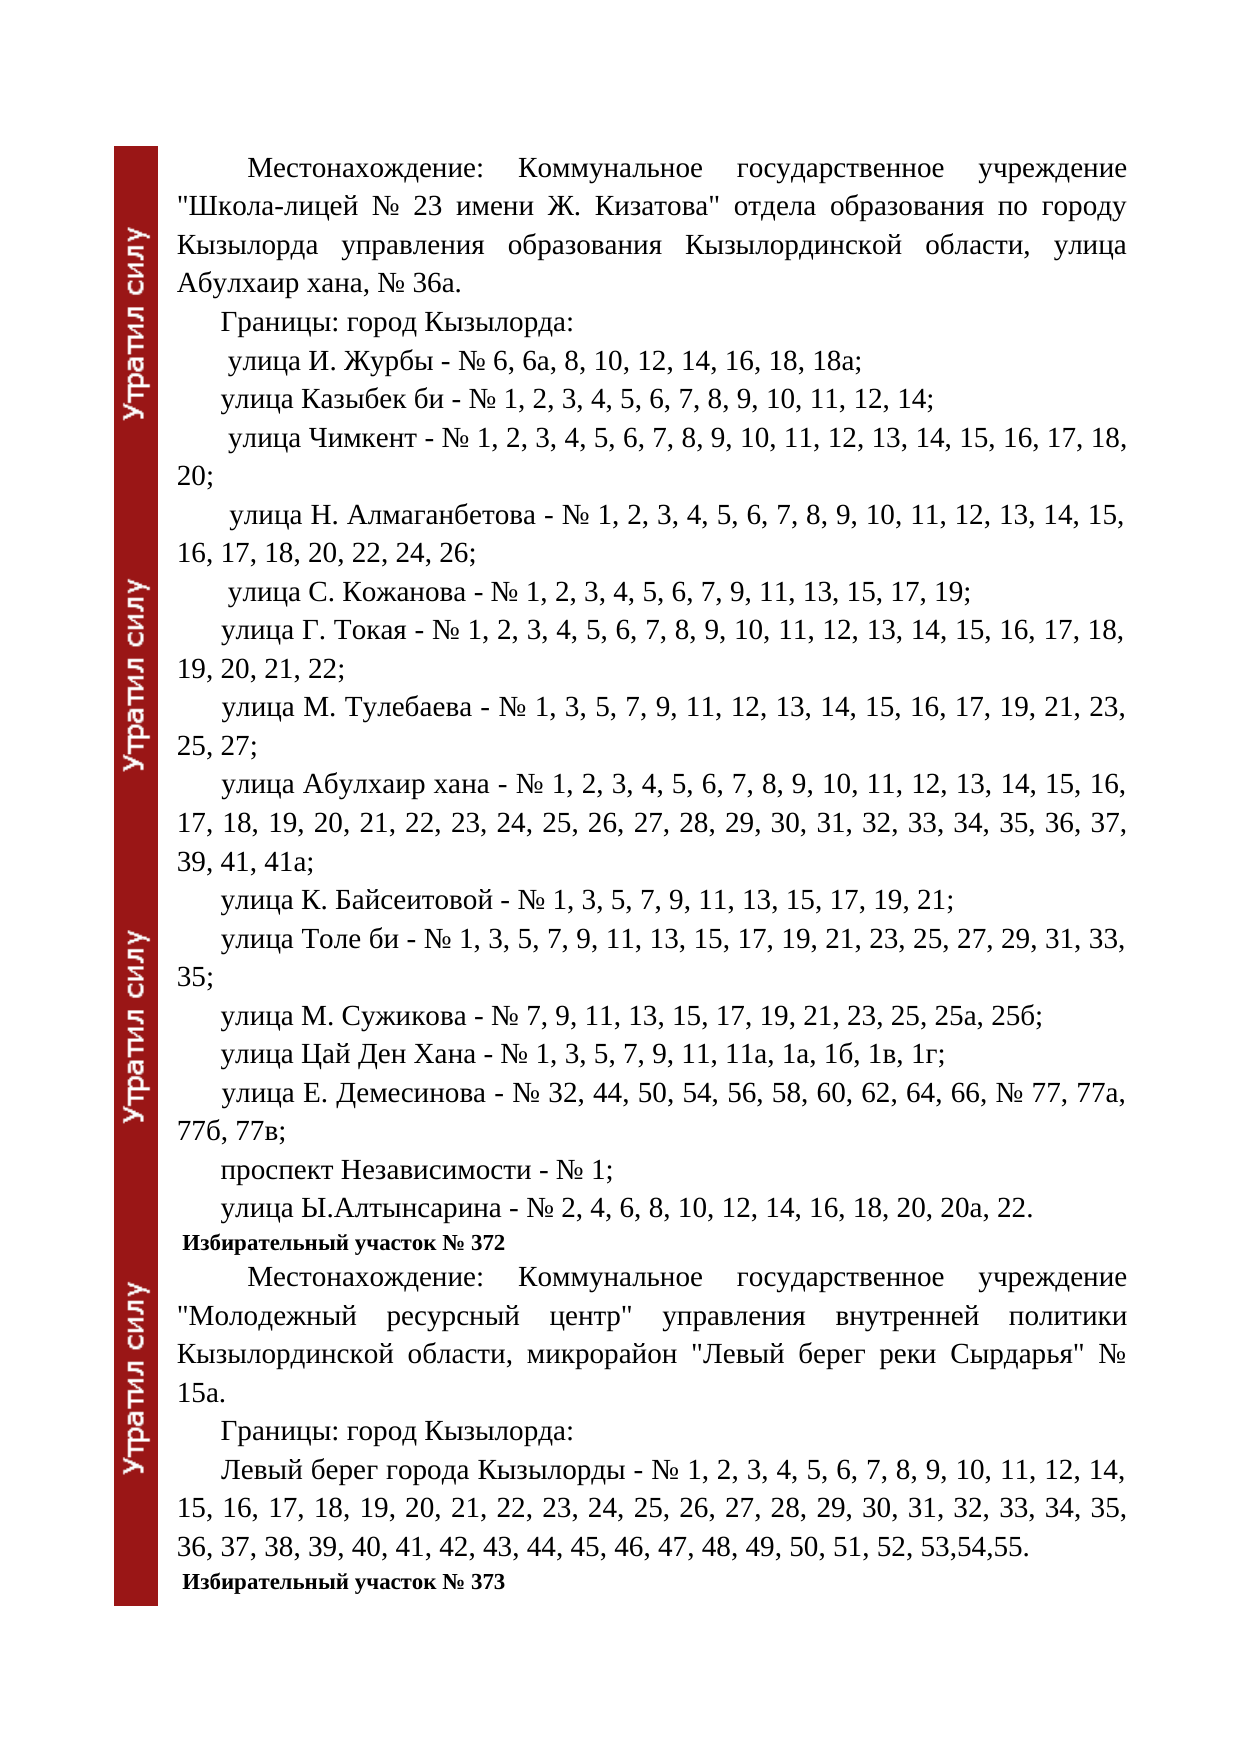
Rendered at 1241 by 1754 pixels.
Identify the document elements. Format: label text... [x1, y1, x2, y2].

picture [114, 1408, 158, 1413]
picture [114, 1563, 158, 1568]
picture [114, 684, 158, 689]
text Местонахождение: Коммунальное государственное учреждение "Школа-лицей № 23 имени Ж. Кизатова" отдела образования по городу Кызылорда управления образования Кызылординской области, улица Абулхаир хана, № 36а. [112, 150, 1128, 299]
text улица И. Журбы - № 6, 6а, 8, 10, 12, 14, 16, 18, 18а; [112, 343, 1128, 376]
text улица Н. Алмаганбетова - № 1, 2, 3, 4, 5, 6, 7, 8, 9, 10, 11, 12, 13, 14, 15, 16, 17, 18, 20, 22, 24, 26; [112, 497, 1128, 569]
text улица Е. Демесинова - № 32, 44, 50, 54, 56, 58, 60, 62, 64, 66, № 77, 77а, 77б, 77в; [112, 1075, 1128, 1147]
picture [114, 338, 158, 343]
picture [114, 376, 158, 381]
text Границы: город Кызылорда: [112, 1413, 1128, 1447]
text Избирательный участок № 373 [112, 1568, 1128, 1594]
picture [114, 1186, 158, 1191]
picture [114, 1031, 158, 1036]
picture [114, 1147, 158, 1152]
picture [114, 1224, 158, 1229]
text улица М. Тулебаева - № 1, 3, 5, 7, 9, 11, 12, 13, 14, 15, 16, 17, 19, 21, 23, 25, 27; [112, 689, 1128, 762]
text улица Г. Токая - № 1, 2, 3, 4, 5, 6, 7, 8, 9, 10, 11, 12, 13, 14, 15, 16, 17, 18, 19, 20, 21, 22; [112, 612, 1128, 684]
text улица Чимкент - № 1, 2, 3, 4, 5, 6, 7, 8, 9, 10, 11, 12, 13, 14, 15, 16, 17, 18, 20; [112, 420, 1128, 492]
picture [114, 607, 158, 612]
picture [114, 146, 158, 150]
picture [114, 877, 158, 882]
text Местонахождение: Коммунальное государственное учреждение "Молодежный ресурсный центр" управления внутренней политики Кызылординской области, микрорайон "Левый берег реки Сырдарья" № 15а. [112, 1259, 1128, 1408]
text улица К. Байсеитовой - № 1, 3, 5, 7, 9, 11, 13, 15, 17, 19, 21; [112, 882, 1128, 916]
text проспект Независимости - № 1; [112, 1152, 1128, 1186]
picture [114, 1594, 158, 1606]
picture [114, 299, 158, 304]
text улица Казыбек би - № 1, 2, 3, 4, 5, 6, 7, 8, 9, 10, 11, 12, 14; [112, 381, 1128, 415]
picture [114, 492, 158, 497]
picture [114, 1447, 158, 1452]
text улица С. Кожанова - № 1, 2, 3, 4, 5, 6, 7, 9, 11, 13, 15, 17, 19; [112, 574, 1128, 607]
text Границы: город Кызылорда: [112, 304, 1128, 338]
picture [114, 993, 158, 998]
picture [114, 762, 158, 767]
picture [114, 916, 158, 921]
text улица М. Сужикова - № 7, 9, 11, 13, 15, 17, 19, 21, 23, 25, 25а, 25б; [112, 998, 1128, 1031]
text Избирательный участок № 372 [112, 1229, 1128, 1256]
picture [114, 415, 158, 420]
text улица Толе би - № 1, 3, 5, 7, 9, 11, 13, 15, 17, 19, 21, 23, 25, 27, 29, 31, 33, 35; [112, 921, 1128, 993]
text улица Ы.Алтынсарина - № 2, 4, 6, 8, 10, 12, 14, 16, 18, 20, 20а, 22. [112, 1191, 1128, 1224]
picture [114, 1070, 158, 1075]
text улица Абулхаир хана - № 1, 2, 3, 4, 5, 6, 7, 8, 9, 10, 11, 12, 13, 14, 15, 16, 17, 18, 19, 20, 21, 22, 23, 24, 25, 26, 27, 28, 29, 30, 31, 32, 33, 34, 35, 36, 37, 39, 41, 41а; [112, 767, 1128, 877]
picture [114, 569, 158, 574]
text Левый берег города Кызылорды - № 1, 2, 3, 4, 5, 6, 7, 8, 9, 10, 11, 12, 14, 15, 16, 17, 18, 19, 20, 21, 22, 23, 24, 25, 26, 27, 28, 29, 30, 31, 32, 33, 34, 35, 36, 37, 38, 39, 40, 41, 42, 43, 44, 45, 46, 47, 48, 49, 50, 51, 52, 53,54,55. [112, 1452, 1128, 1563]
text улица Цай Ден Хана - № 1, 3, 5, 7, 9, 11, 11а, 1а, 1б, 1в, 1г; [112, 1036, 1128, 1070]
